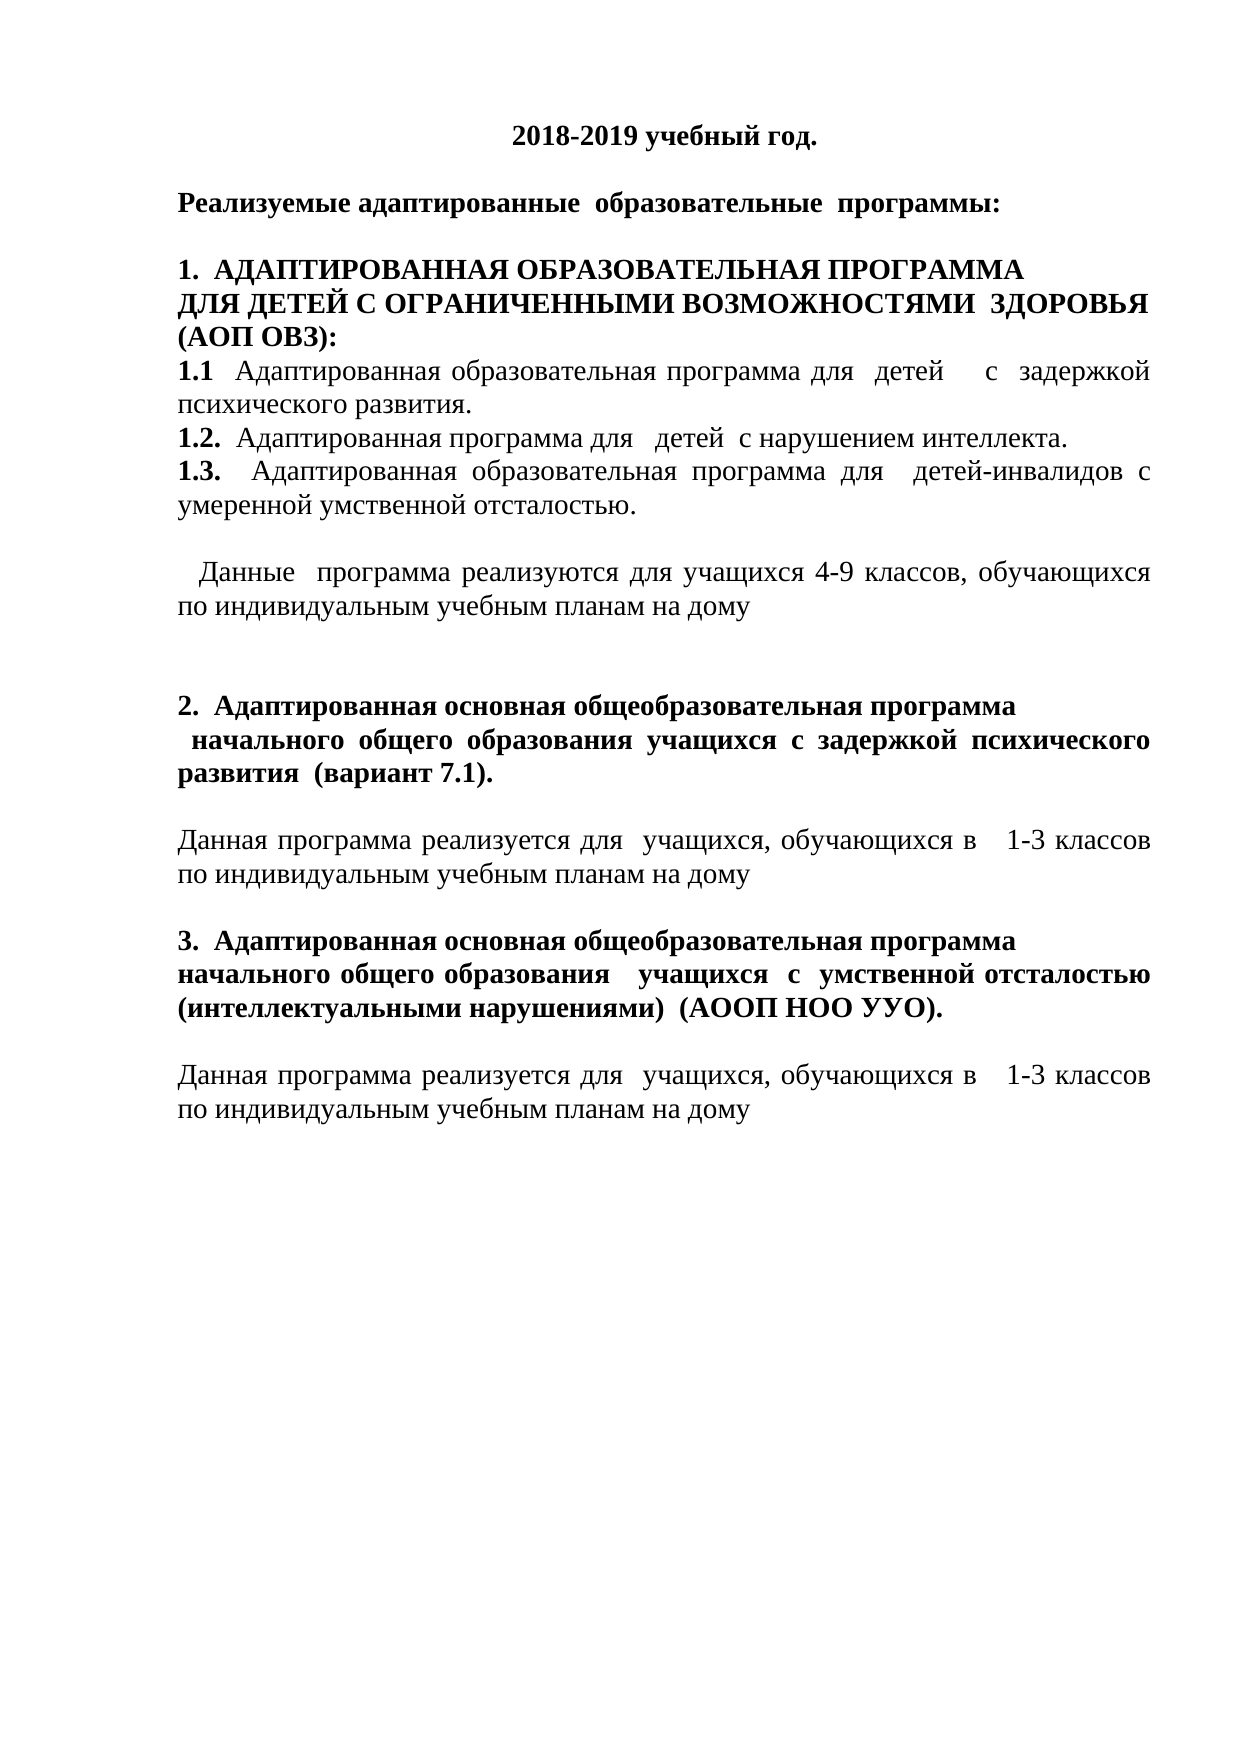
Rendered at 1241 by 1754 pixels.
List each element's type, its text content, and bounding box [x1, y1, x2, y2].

text (АОП ОВЗ): [177, 319, 1152, 353]
text 1. АДАПТИРОВАННАЯ ОБРАЗОВАТЕЛЬНАЯ ПРОГРАММА [177, 252, 1152, 286]
text 1.3. Адаптированная образовательная программа для детей-инвалидов с умеренной умственной отсталостью. [177, 453, 1152, 521]
text ДЛЯ ДЕТЕЙ С ОГРАНИЧЕННЫМИ ВОЗМОЖНОСТЯМИ ЗДОРОВЬЯ [177, 286, 1152, 319]
text Данная программа реализуется для учащихся, обучающихся в 1-3 классов по индивидуальным учебным планам на дому [177, 1057, 1152, 1124]
text 2. Адаптированная основная общеобразовательная программа [177, 688, 1152, 722]
text начального общего образования учащихся с умственной отсталостью (интеллектуальными нарушениями) (АООП НОО УУО). [177, 957, 1152, 1024]
text 1.1 Адаптированная образовательная программа для детей с задержкой психического развития. [177, 353, 1152, 420]
text 3. Адаптированная основная общеобразовательная программа [177, 923, 1152, 957]
text Данные программа реализуются для учащихся 4-9 классов, обучающихся по индивидуальным учебным планам на дому [177, 554, 1152, 621]
text Реализуемые адаптированные образовательные программы: [177, 185, 1152, 219]
text Данная программа реализуется для учащихся, обучающихся в 1-3 классов по индивидуальным учебным планам на дому [177, 822, 1152, 889]
text 1.2. Адаптированная программа для детей с нарушением интеллекта. [177, 420, 1152, 453]
text 2018-2019 учебный год. [177, 118, 1152, 152]
text начального общего образования учащихся с задержкой психического развития (вариант 7.1). [177, 722, 1152, 789]
